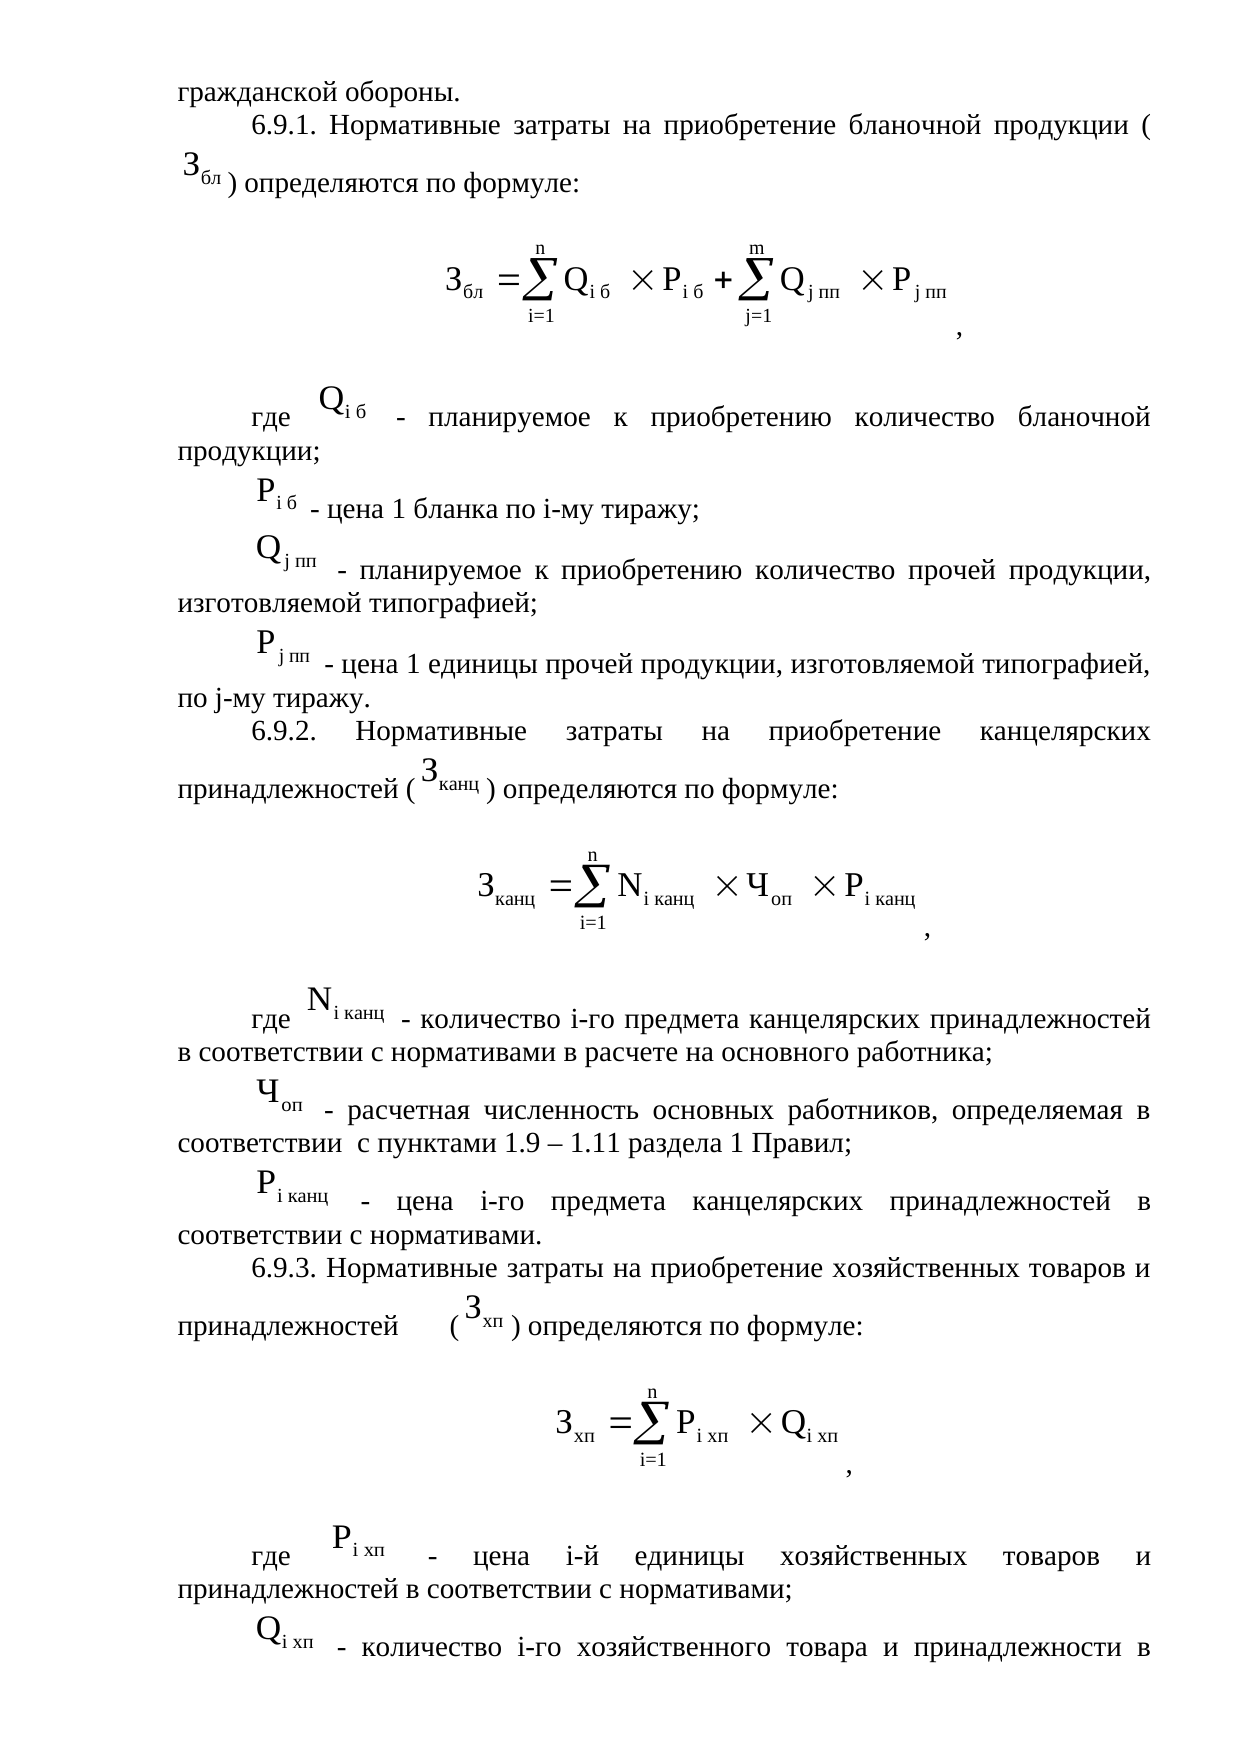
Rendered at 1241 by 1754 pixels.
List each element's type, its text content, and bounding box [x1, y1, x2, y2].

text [177, 1605, 1152, 1663]
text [177, 74, 1152, 107]
text , [177, 1375, 1152, 1480]
text 6.9.1. Нормативные затраты на приобретение бланочной продукции () определяются по формуле: [177, 107, 1152, 199]
text - цена 1 бланка по i-му тиражу; [177, 467, 1152, 524]
text где - количество i-го предмета канцелярских принадлежностей в соответствии с нормативами в расчете на основного работника; [177, 976, 1152, 1068]
text - расчетная численность основных работников, определяемая в соответствии с пунктами 1.9 – 1.11 раздела 1 Правил; [177, 1068, 1152, 1159]
text где - цена i-й единицы хозяйственных товаров и принадлежностей в соответствии с нормативами; [177, 1514, 1152, 1605]
text - цена 1 единицы прочей продукции, изготовляемой типографией, по j-му тиражу. [177, 619, 1152, 713]
text где - планируемое к приобретению количество бланочной продукции; [177, 375, 1152, 467]
text 6.9.2. Нормативные затраты на приобретение канцелярских принадлежностей () определяются по формуле: [177, 713, 1152, 805]
text 6.9.3. Нормативные затраты на приобретение хозяйственных товаров и принадлежностей () определяются по формуле: [177, 1251, 1152, 1342]
text - планируемое к приобретению количество прочей продукции, изготовляемой типографией; [177, 524, 1152, 619]
text , [177, 838, 1152, 943]
text , [177, 232, 1152, 342]
text - цена i-го предмета канцелярских принадлежностей в соответствии с нормативами. [177, 1159, 1152, 1251]
